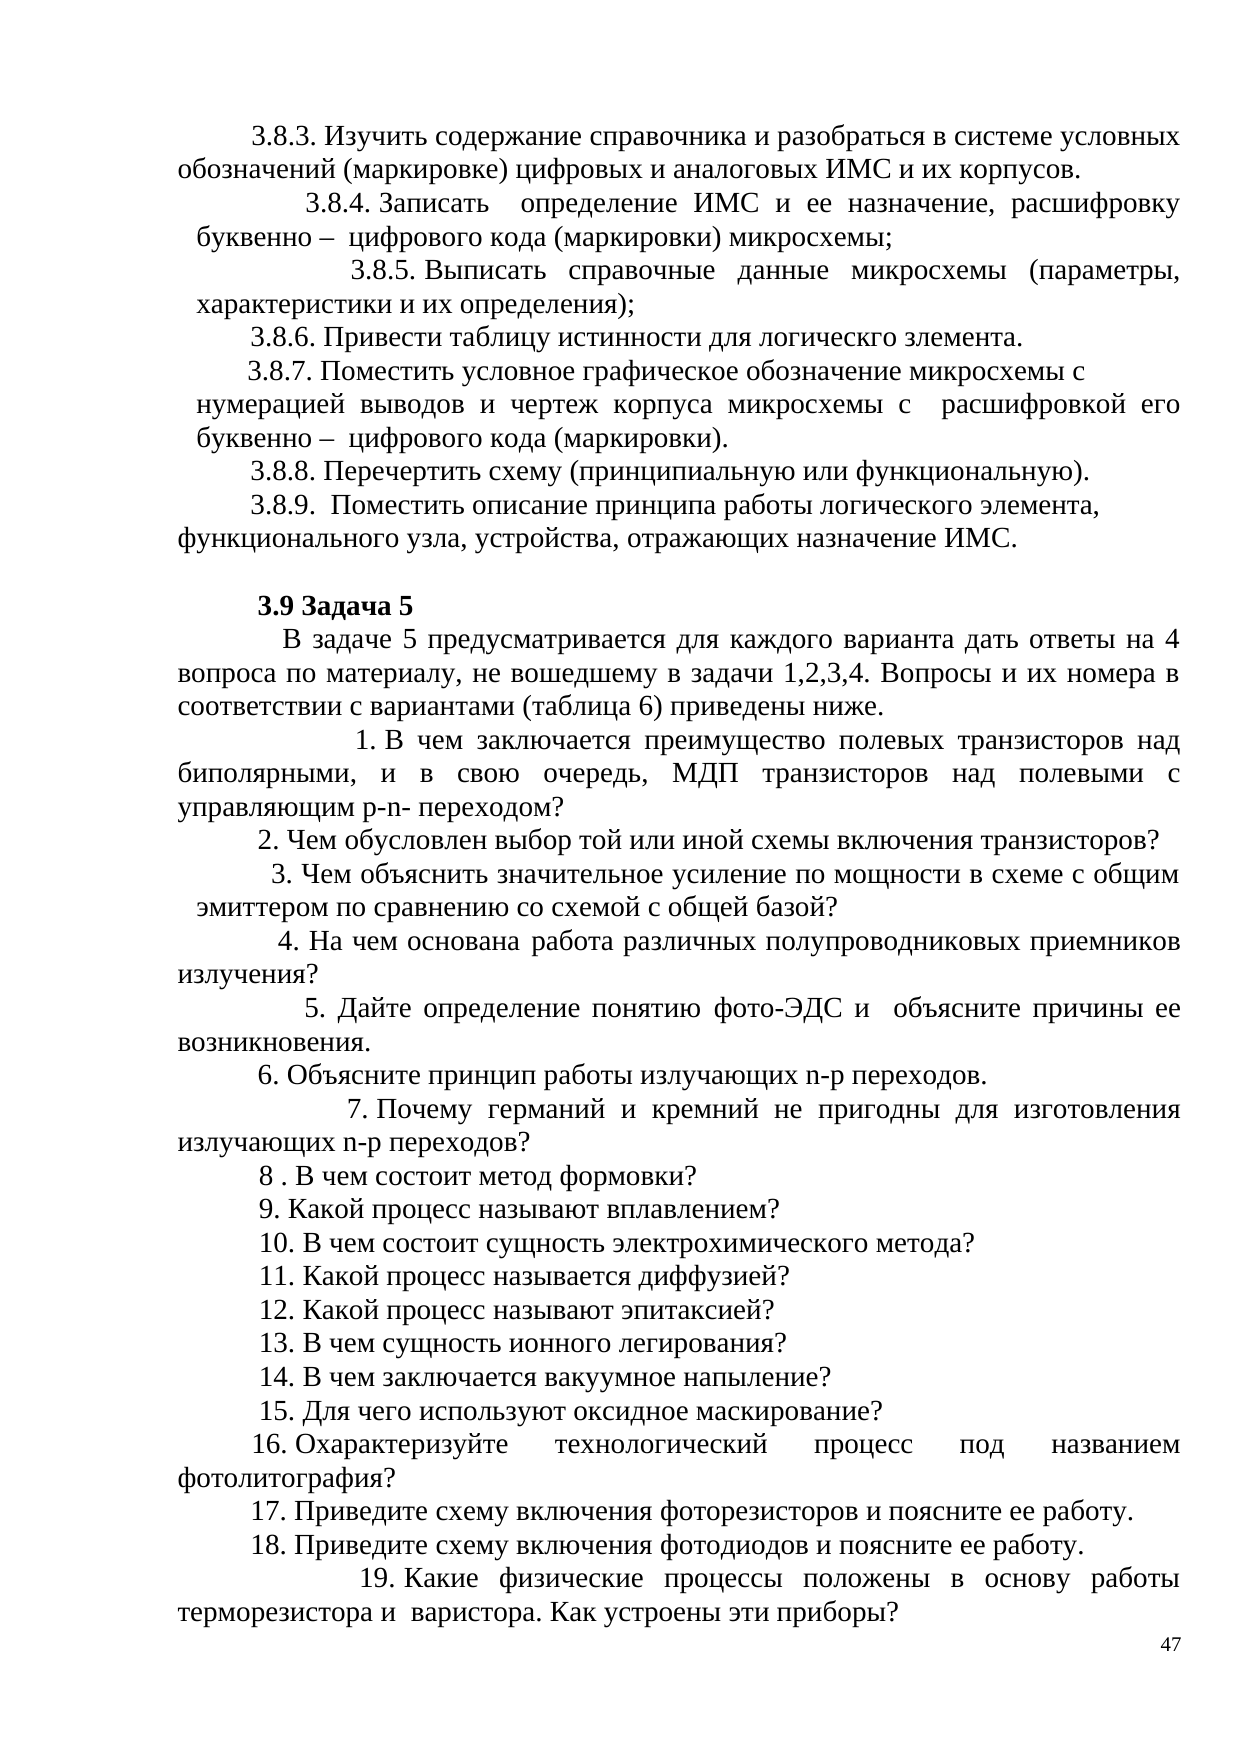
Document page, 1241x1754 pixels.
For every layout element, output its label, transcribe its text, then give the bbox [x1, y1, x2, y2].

text нумерацией выводов и чертеж корпуса микросхемы с расшифровкой его буквенно – цифрового кода (маркировки). [196, 386, 1181, 453]
text 1. В чем заключается преимущество полевых транзисторов над биполярными, и в свою очередь, МДП транзисторов над полевыми с управляющим р-n- переходом? [142, 722, 1181, 822]
text 13. В чем сущность ионного легирования? [215, 1326, 1181, 1359]
text 16. Охарактеризуйте технологический процесс под названием фотолитография? [177, 1426, 1181, 1493]
text 4. На чем основана работа различных полупроводниковых приемников излучения? [177, 923, 1181, 990]
text 3.8.9. Поместить описание принципа работы логического элемента, функционального узла, устройства, отражающих назначение ИМС. [177, 487, 1181, 554]
text 15. Для чего используют оксидное маскирование? [215, 1393, 1181, 1426]
text 10. В чем состоит сущность электрохимического метода? [215, 1225, 1181, 1258]
text В задаче 5 предусматривается для каждого варианта дать ответы на 4 вопроса по материалу, не вошедшему в задачи 1,2,3,4. Вопросы и их номера в соответствии с вариантами (таблица 6) приведены ниже. [177, 621, 1181, 722]
text 19. Какие физические процессы положены в основу работы терморезистора и варистора. Как устроены эти приборы? [177, 1560, 1181, 1627]
text 3. Чем объяснить значительное усиление по мощности в схеме с общим эмиттером по сравнению со схемой с общей базой? [177, 856, 1181, 923]
text 3.8.4. Записать определение ИМС и ее назначение, расшифровку буквенно – цифрового кода (маркировки) микросхемы; [196, 185, 1181, 252]
text 12. Какой процесс называют эпитаксией? [215, 1292, 1181, 1326]
text 11. Какой процесс называется диффузией? [215, 1258, 1181, 1292]
text 3.8.5. Выписать справочные данные микросхемы (параметры, характеристики и их определения); [196, 252, 1181, 319]
text 17. Приведите схему включения фоторезисторов и поясните ее работу. [177, 1493, 1181, 1527]
text 3.8.7. Поместить условное графическое обозначение микросхемы с [196, 353, 1181, 386]
text 5. Дайте определение понятию фото-ЭДС и объясните причины ее возникновения. [177, 990, 1181, 1057]
text 14. В чем заключается вакуумное напыление? [215, 1359, 1181, 1393]
text 3.8.8. Перечертить схему (принципиальную или функциональную). [177, 453, 1181, 487]
text 3.9 Задача 5 [177, 588, 1181, 621]
text 3.8.6. Привести таблицу истинности для логическго злемента. [177, 319, 1181, 353]
text 18. Приведите схему включения фотодиодов и поясните ее работу. [177, 1527, 1181, 1560]
text 9. Какой процесс называют вплавлением? [215, 1191, 1181, 1225]
text 3.8.3. Изучить содержание справочника и разобраться в системе условных обозначений (маркировке) цифровых и аналоговых ИМС и их корпусов. [177, 118, 1181, 185]
text 7. Почему германий и кремний не пригодны для изготовления излучающих n-p переходов? [177, 1091, 1181, 1158]
text 8 . В чем состоит метод формовки? [215, 1158, 1181, 1191]
text 6. Объясните принцип работы излучающих n-p переходов. [177, 1057, 1181, 1091]
text 2. Чем обусловлен выбор той или иной схемы включения транзисторов? [177, 822, 1181, 856]
